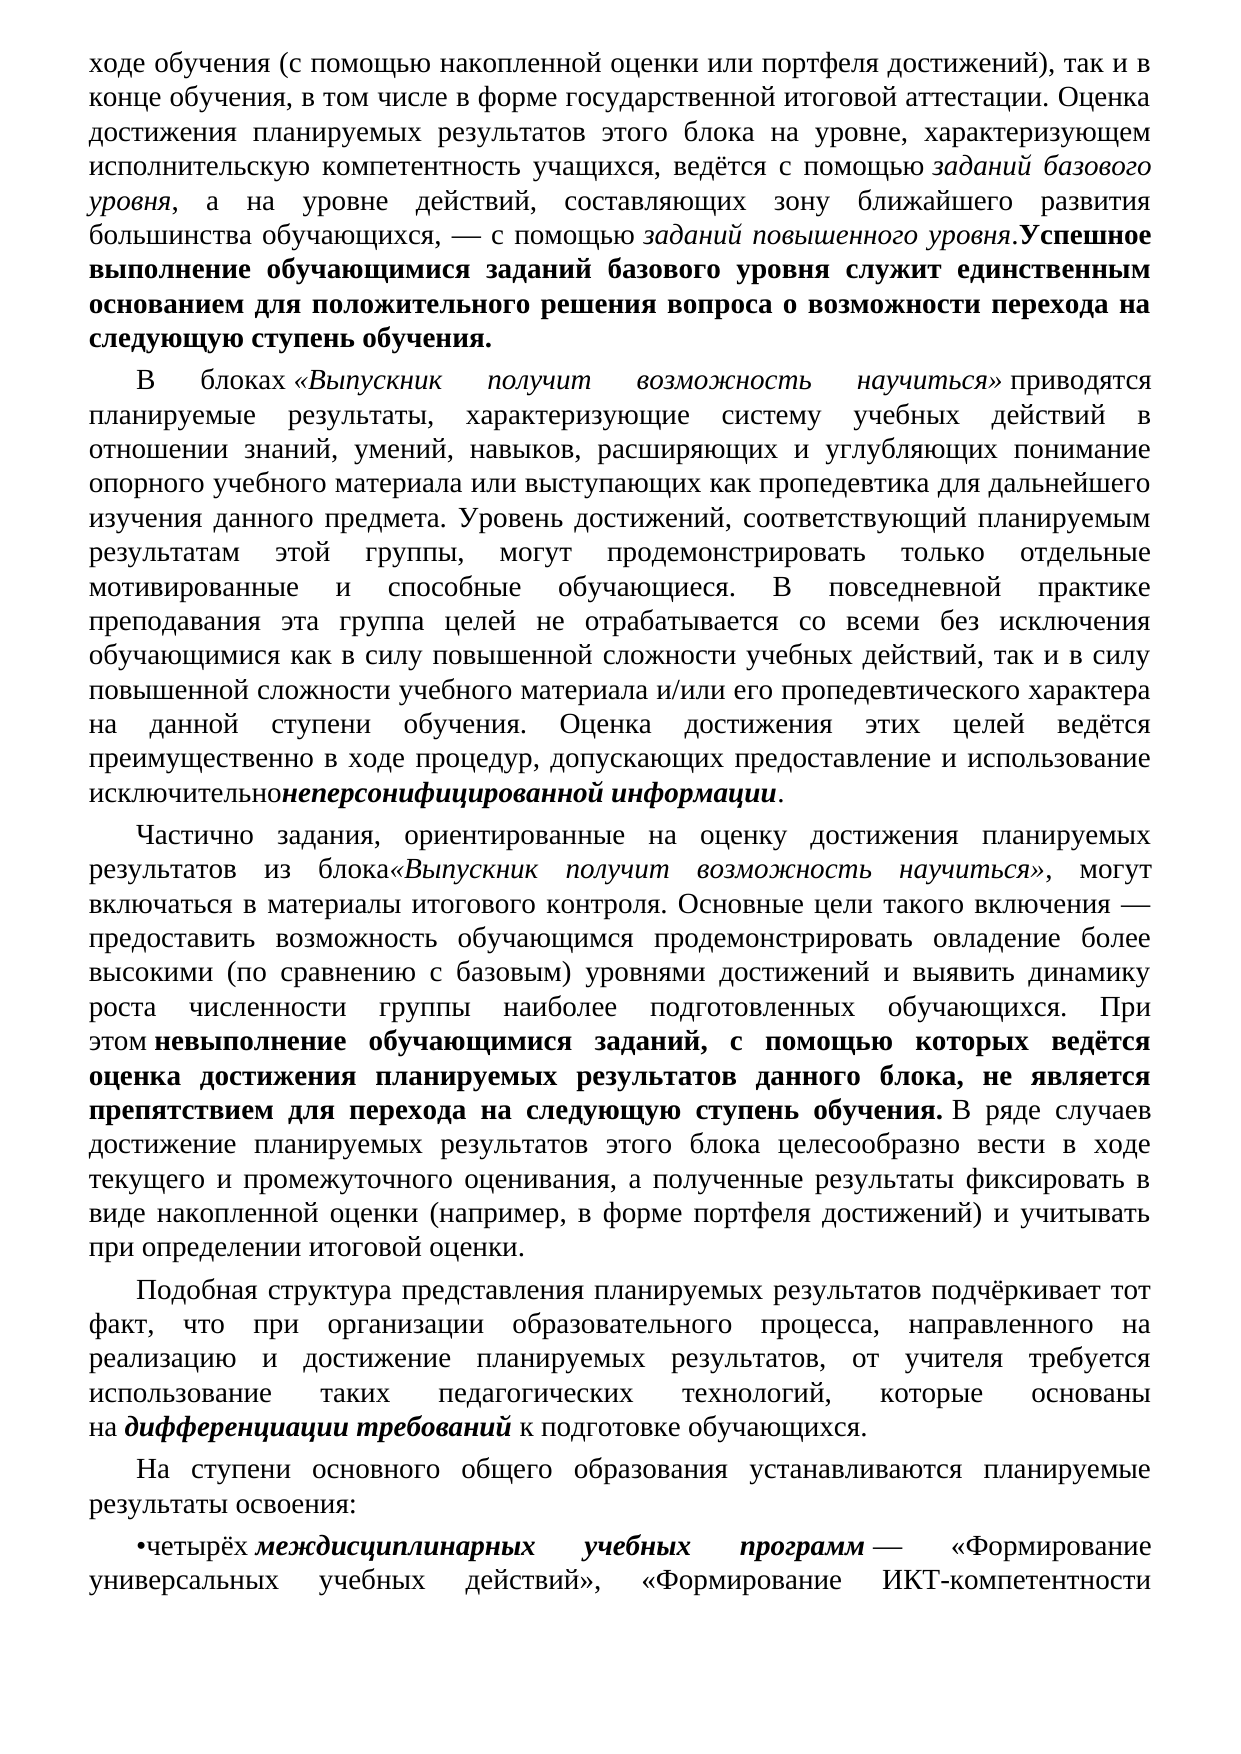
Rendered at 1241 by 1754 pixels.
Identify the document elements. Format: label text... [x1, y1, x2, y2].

text Подобная структура представления планируемых результатов подчёркивает тот факт, что при организации образовательного процесса, направленного на реализацию и достижение планируемых результатов, от учителя требуется использование таких педагогических технологий, которые основаны на дифференциации требований к подготовке обучающихся. [88, 1271, 1152, 1443]
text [88, 44, 1152, 354]
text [88, 1527, 1152, 1596]
text На ступени основного общего образования устанавливаются планируемые результаты освоения: [88, 1451, 1152, 1519]
text Частично задания, ориентированные на оценку достижения планируемых результатов из блока«Выпускник получит возможность научиться», могут включаться в материалы итогового контроля. Основные цели такого включения — предоставить возможность обучающимся продемонстрировать овладение более высокими (по сравнению с базовым) уровнями достижений и выявить динамику роста численности группы наиболее подготовленных обучающихся. При этом невыполнение обучающимися заданий, с помощью которых ведётся оценка достижения планируемых результатов данного блока, не является препятствием для перехода на следующую ступень обучения. В ряде случаев достижение планируемых результатов этого блока целесообразно вести в ходе текущего и промежуточного оценивания, а полученные результаты фиксировать в виде накопленной оценки (например, в форме портфеля достижений) и учитывать при определении итоговой оценки. [88, 816, 1152, 1263]
text В блоках «Выпускник получит возможность научиться» приводятся планируемые результаты, характеризующие систему учебных действий в отношении знаний, умений, навыков, расширяющих и углубляющих понимание опорного учебного материала или выступающих как пропедевтика для дальнейшего изучения данного предмета. Уровень достижений, соответствующий планируемым результатам этой группы, могут продемонстрировать только отдельные мотивированные и способные обучающиеся. В повседневной практике преподавания эта группа целей не отрабатывается со всеми без исключения обучающимися как в силу повышенной сложности учебных действий, так и в силу повышенной сложности учебного материала и/или его пропедевтического характера на данной ступени обучения. Оценка достижения этих целей ведётся преимущественно в ходе процедур, допускающих предоставление и использование исключительнонеперсонифицированной информации. [88, 362, 1152, 808]
